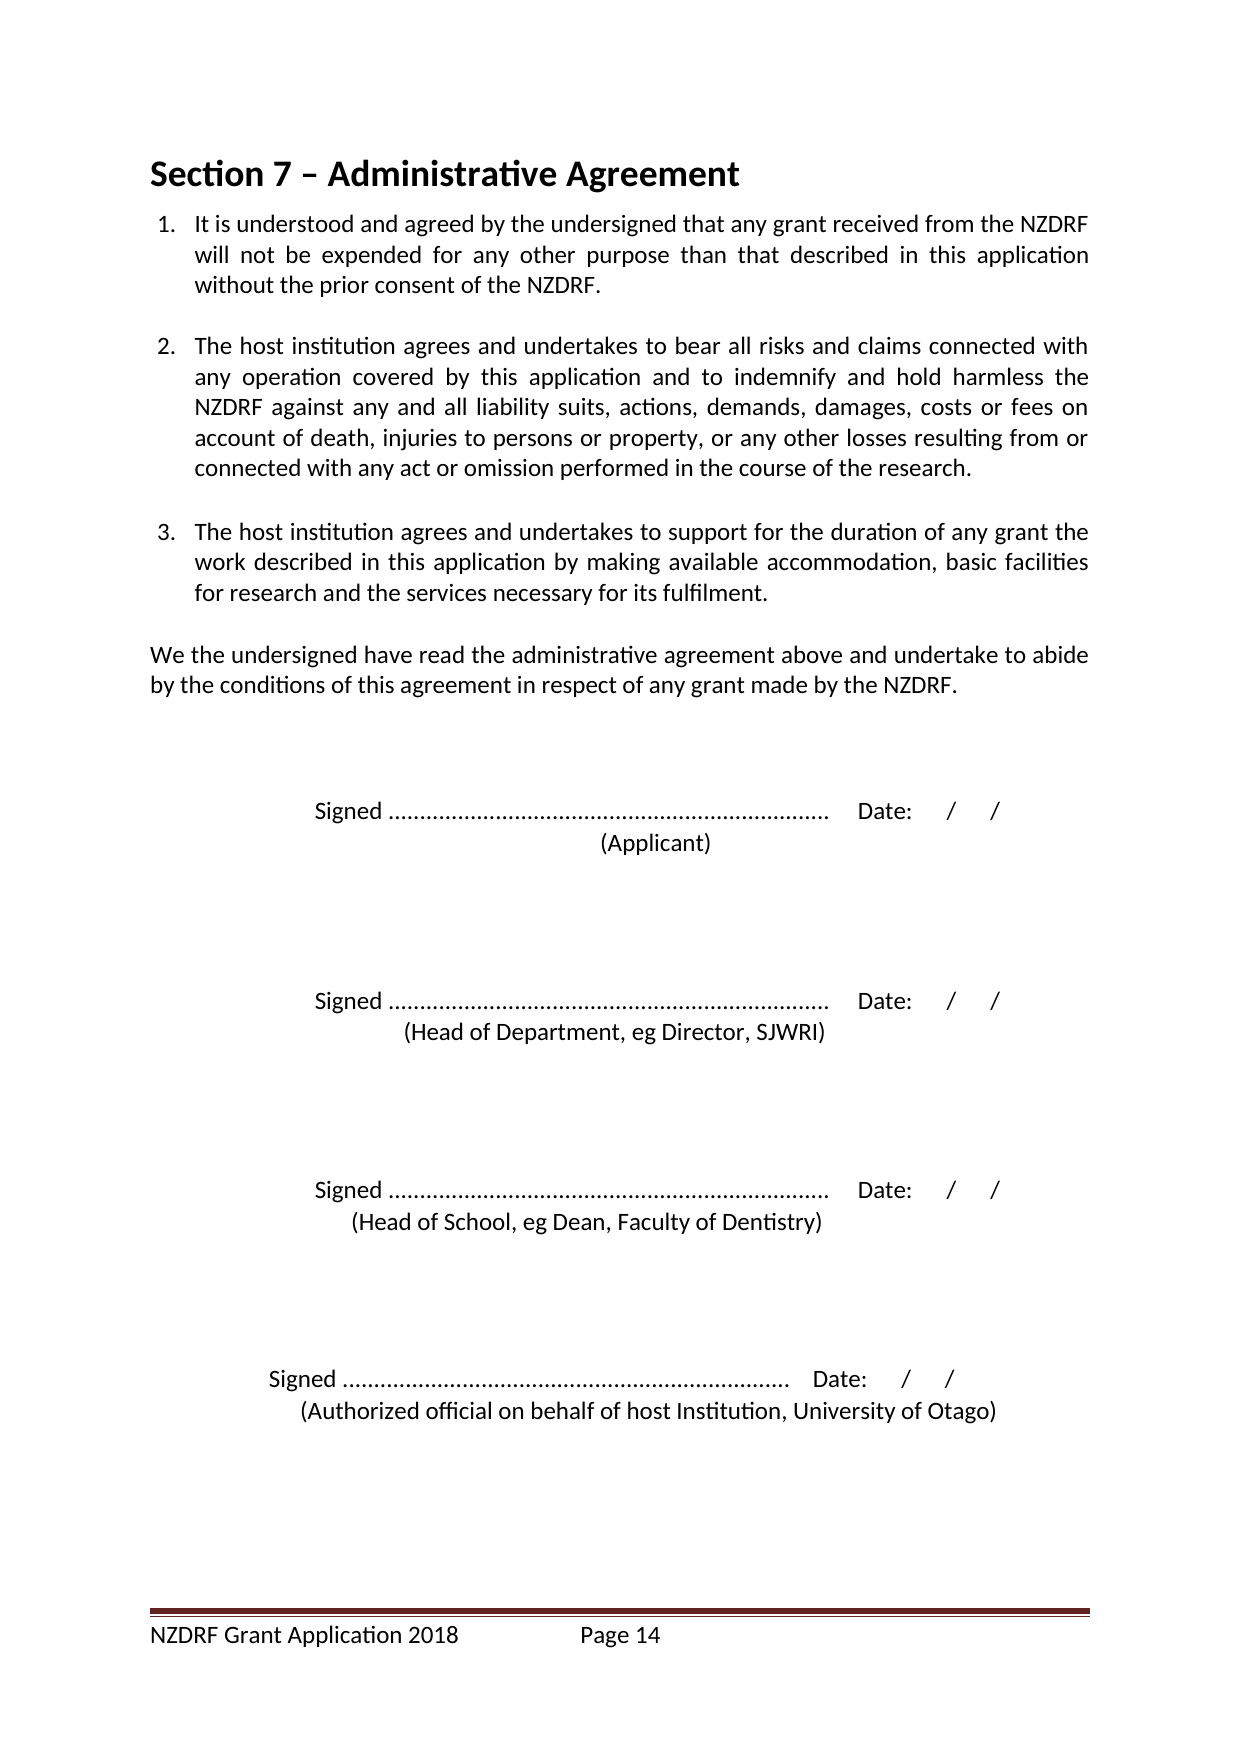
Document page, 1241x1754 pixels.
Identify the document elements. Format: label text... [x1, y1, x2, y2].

text (Applicant) [469, 827, 1090, 858]
text We the undersigned have read the administrative agreement above and undertake to abide by the conditions of this agreement in respect of any grant made by the NZDRF. [150, 639, 1090, 700]
list The host institution agrees and undertakes to bear all risks and claims connected with any operation covered by this application and to indemnify and hold harmless the NZDRF against any and all liability suits, actions, demands, damages, costs or fees on account of death, injuries to persons or property, or any other losses resulting from or connected with any act or omission performed in the course of the research. [157, 330, 1090, 483]
list It is understood and agreed by the undersigned that any grant received from the NZDRF will not be expended for any other purpose than that described in this application without the prior consent of the NZDRF. [157, 208, 1090, 300]
text Signed ...................................................................... Date: / / [150, 796, 1090, 826]
list The host institution agrees and undertakes to support for the duration of any grant the work described in this application by making available accommodation, basic facilities for research and the services necessary for its fulfilment. [157, 516, 1090, 607]
text (Authorized official on behalf of host Institution, University of Otago) [147, 1395, 1090, 1426]
text Signed ....................................................................... Date: / / [150, 1364, 1090, 1394]
text Section 7 – Administrative Agreement [150, 150, 1090, 196]
text (Head of School, eg Dean, Faculty of Dentistry) [147, 1206, 1090, 1236]
text (Head of Department, eg Director, SJWRI) [375, 1016, 1090, 1047]
text Signed ...................................................................... Date: / / [150, 1174, 1090, 1205]
text Signed ...................................................................... Date: / / [150, 985, 1090, 1015]
